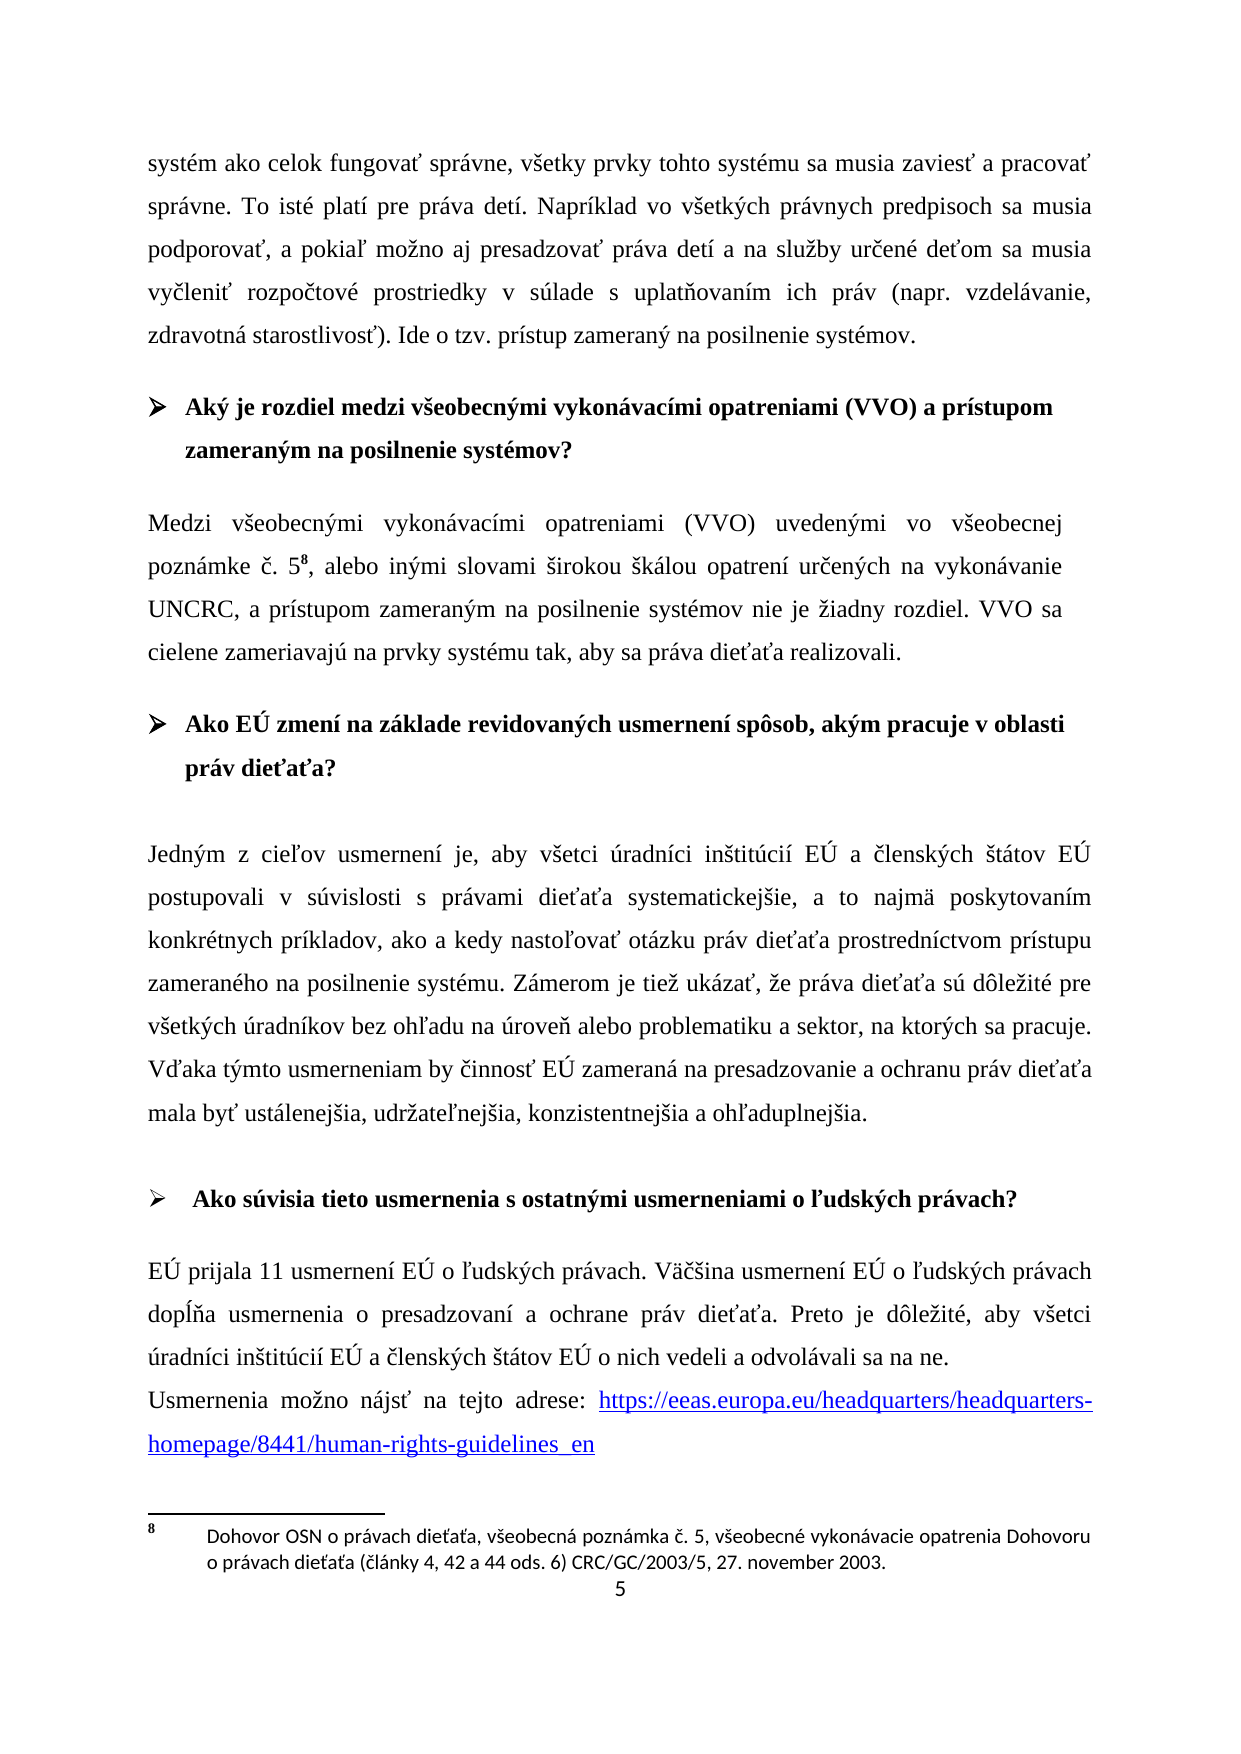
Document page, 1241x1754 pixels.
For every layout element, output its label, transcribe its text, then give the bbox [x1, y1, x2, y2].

list Ako súvisia tieto usmernenia s ostatnými usmerneniami o ľudských právach? [148, 1184, 1093, 1213]
text EÚ prijala 11 usmernení EÚ o ľudských právach. Väčšina usmernení EÚ o ľudských právach dopĺňa usmernenia o presadzovaní a ochrane práv dieťaťa. Preto je dôležité, aby všetci úradníci inštitúcií EÚ a členských štátov EÚ o nich vedeli a odvolávali sa na ne. [148, 1256, 1093, 1371]
list Jedným z cieľov usmernení je, aby všetci úradníci inštitúcií EÚ a členských štátov EÚ postupovali v súvislosti s právami dieťaťa systematickejšie, a to najmä poskytovaním konkrétnych príkladov, ako a kedy nastoľovať otázku práv dieťaťa prostredníctvom prístupu zameraného na posilnenie systému. Zámerom je tiež ukázať, že práva dieťaťa sú dôležité pre všetkých úradníkov bez ohľadu na úroveň alebo problematiku a sektor, na ktorých sa pracuje. Vďaka týmto usmerneniam by činnosť EÚ zameraná na presadzovanie a ochranu práv dieťaťa mala byť ustálenejšia, udržateľnejšia, konzistentnejšia a ohľaduplnejšia. [148, 839, 1093, 1126]
text Usmernenia možno nájsť na tejto adrese: https://eeas.europa.eu/headquarters/headquarters-homepage/8441/human-rights-guidelines_en [148, 1386, 1093, 1457]
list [148, 148, 1093, 349]
text Medzi všeobecnými vykonávacími opatreniami (VVO) uvedenými vo všeobecnej poznámke č. 5, alebo inými slovami širokou škálou opatrení určených na vykonávanie UNCRC, a prístupom zameraným na posilnenie systémov nie je žiadny rozdiel. VVO sa cielene zameriavajú na prvky systému tak, aby sa práva dieťaťa realizovali. [148, 508, 1063, 666]
list Aký je rozdiel medzi všeobecnými vykonávacími opatreniami (VVO) a prístupom zameraným na posilnenie systémov? [148, 392, 1093, 464]
list Ako EÚ zmení na základe revidovaných usmernení spôsob, akým pracuje v oblasti práv dieťaťa? [148, 709, 1093, 781]
